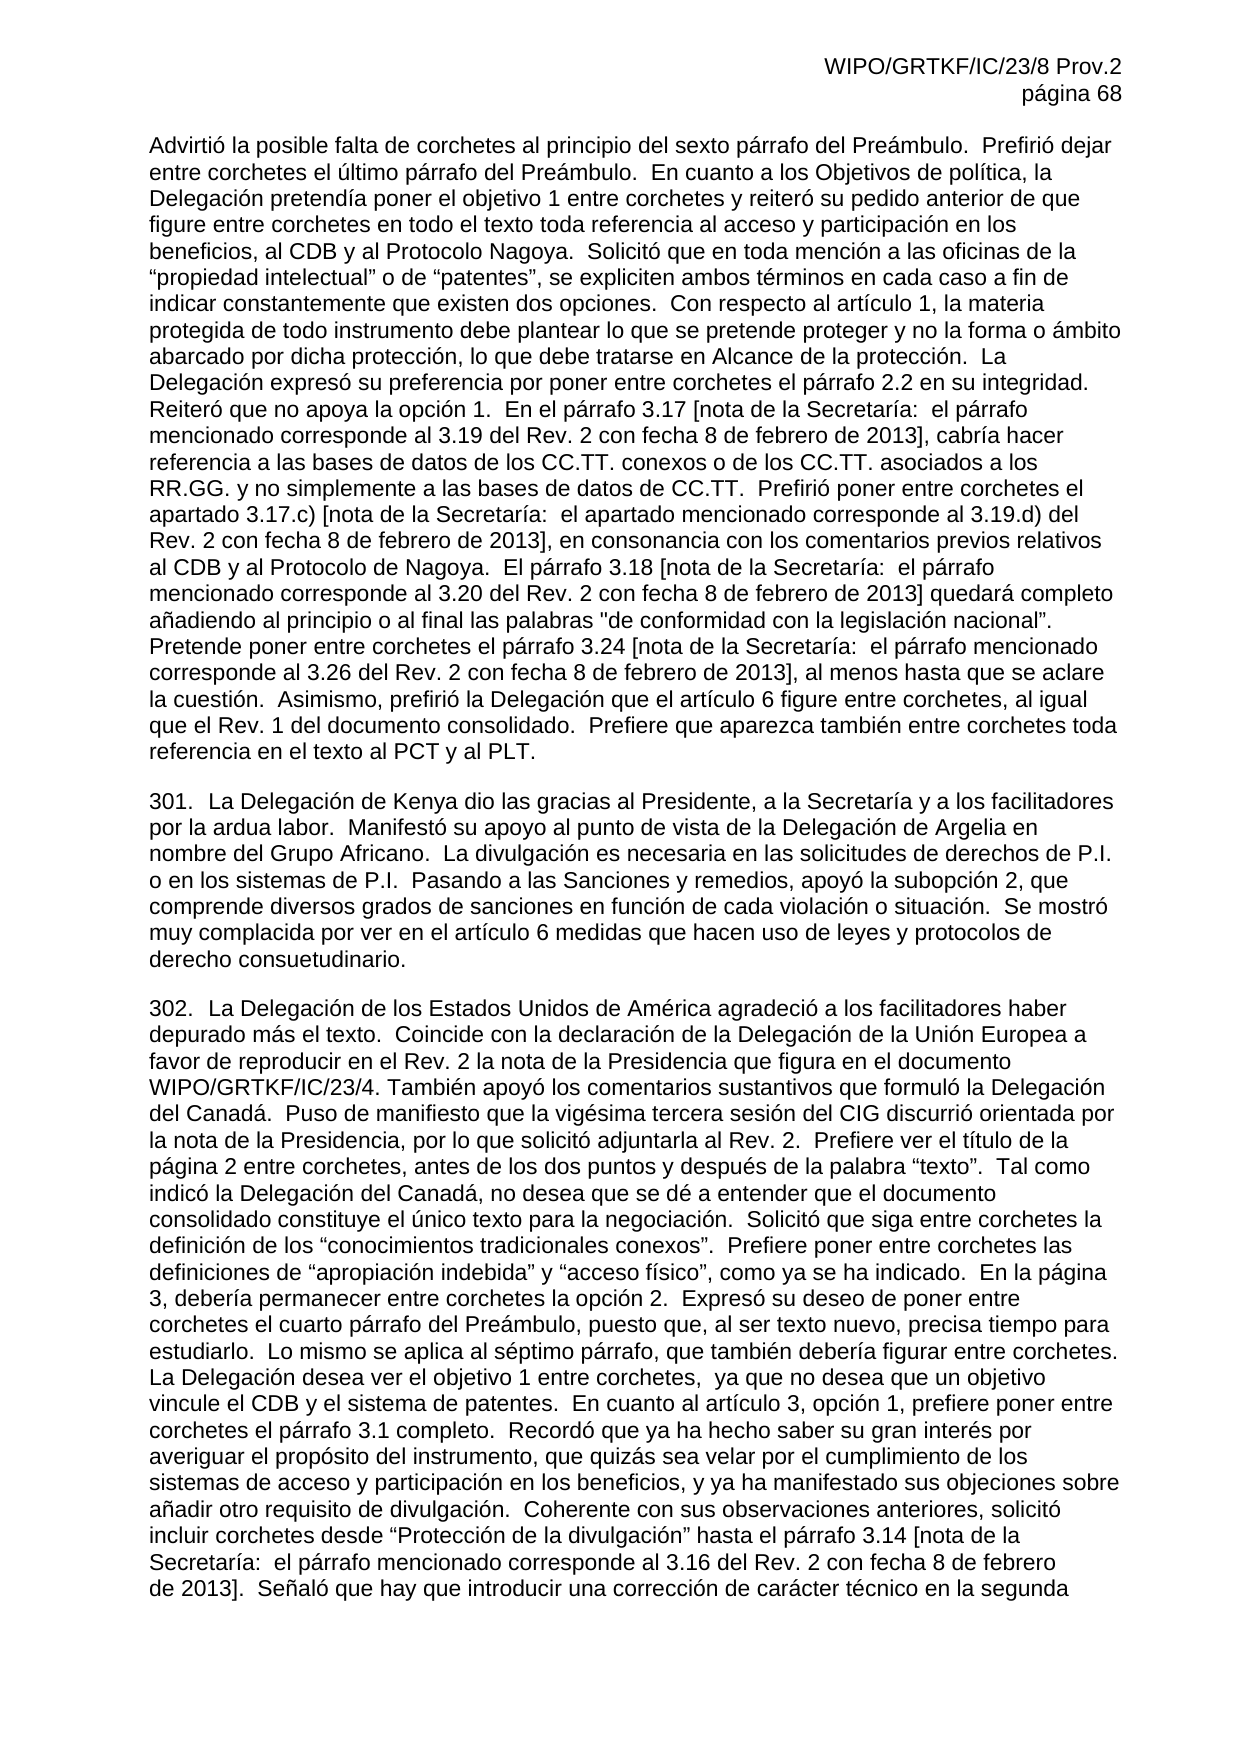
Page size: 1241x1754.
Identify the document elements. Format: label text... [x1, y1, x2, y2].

text La Delegación de Kenya dio las gracias al Presidente, a la Secretaría y a los facilitadores por la ardua labor. Manifestó su apoyo al punto de vista de la Delegación de Argelia en nombre del Grupo Africano. La divulgación es necesaria en las solicitudes de derechos de P.I. o en los sistemas de P.I. Pasando a las Sanciones y remedios, apoyó la subopción 2, que comprende diversos grados de sanciones en función de cada violación o situación. Se mostró muy complacida por ver en el artículo 6 medidas que hacen uso de leyes y protocolos de derecho consuetudinario. [149, 788, 1122, 972]
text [149, 132, 1122, 765]
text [149, 995, 1122, 1601]
